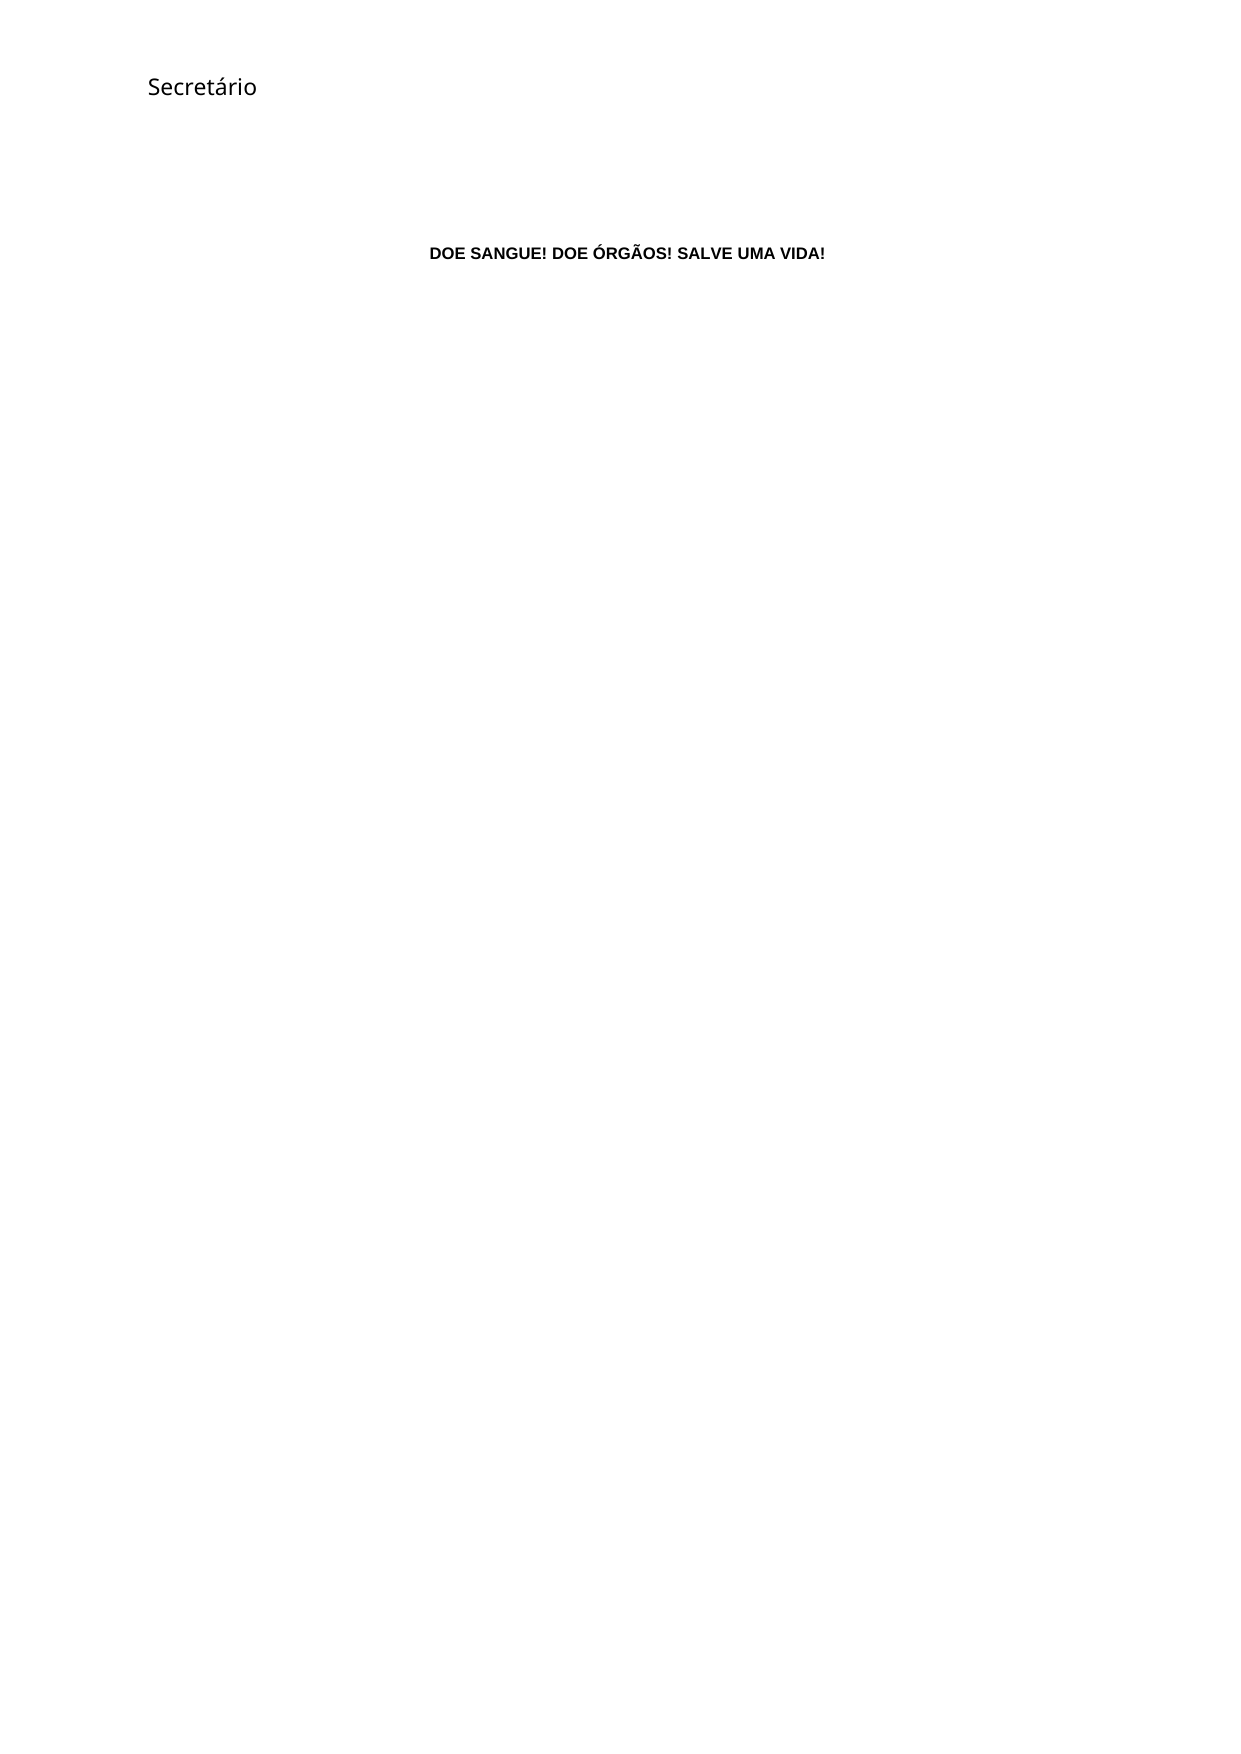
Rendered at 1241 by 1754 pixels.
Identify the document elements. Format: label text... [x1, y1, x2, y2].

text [148, 71, 419, 102]
text DOE SANGUE! DOE ÓRGÃOS! SALVE UMA VIDA! [333, 244, 922, 263]
